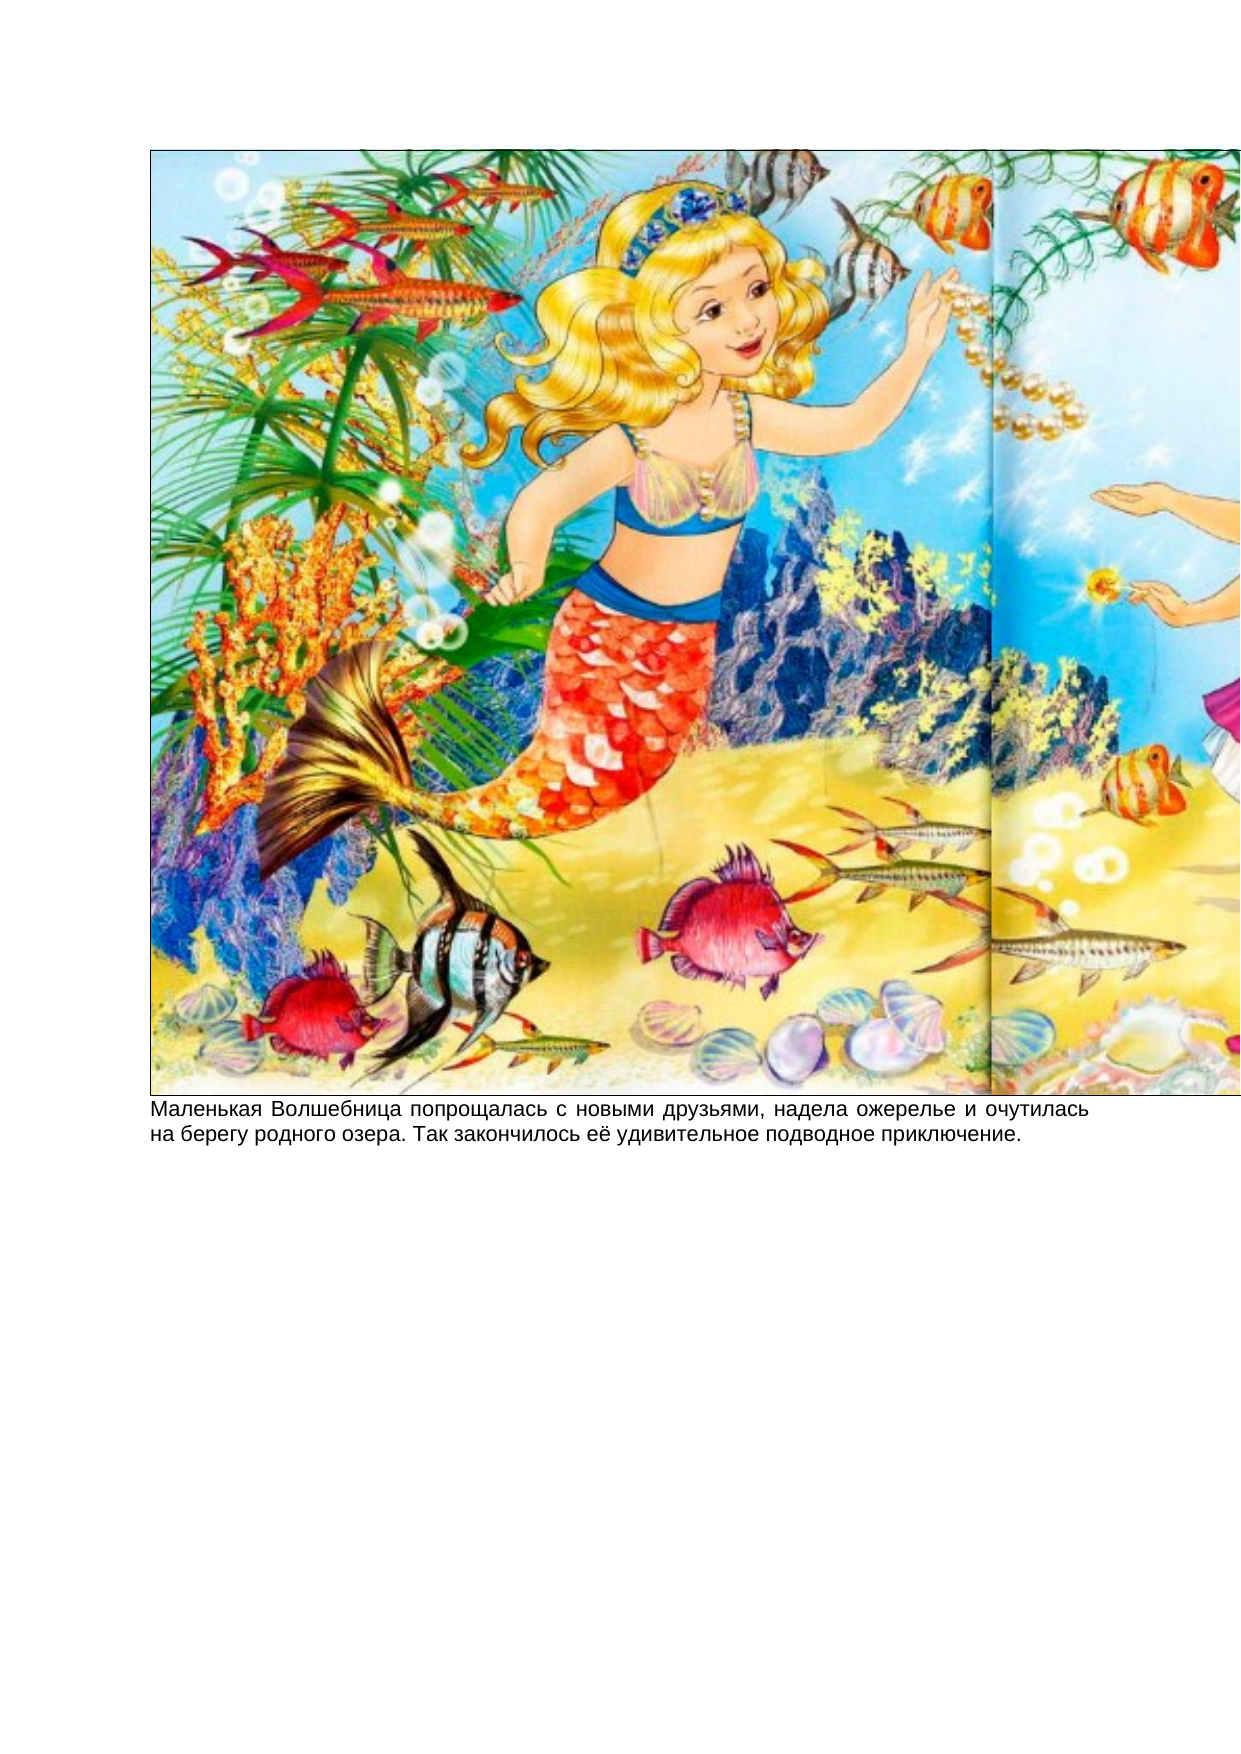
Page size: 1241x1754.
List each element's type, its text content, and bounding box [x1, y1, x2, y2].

picture [151, 151, 1241, 1095]
text Маленькая Волшебница попрощалась с новыми друзьями, надела ожерелье и очутилась на берегу родного озера. Так закончилось её удивительное подводное приключение. [150, 1096, 1090, 1146]
